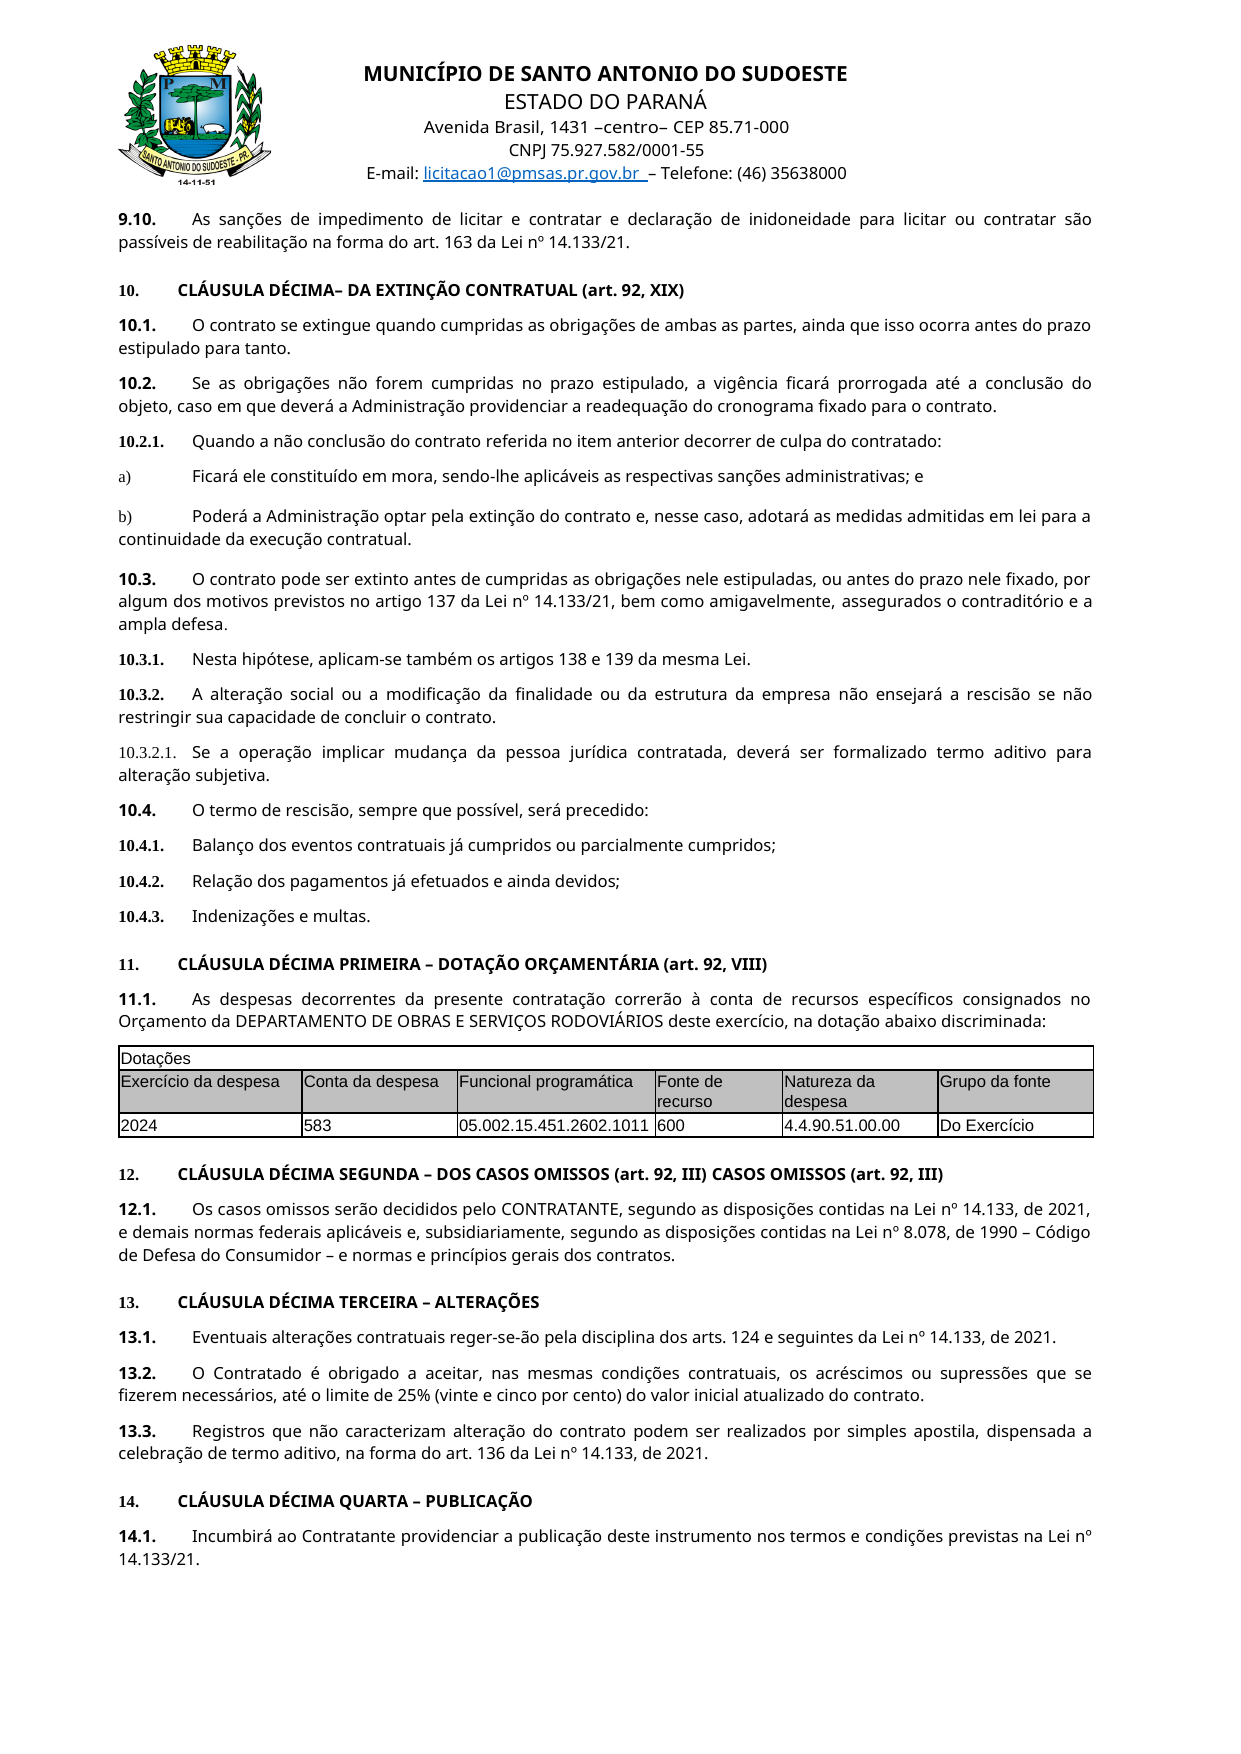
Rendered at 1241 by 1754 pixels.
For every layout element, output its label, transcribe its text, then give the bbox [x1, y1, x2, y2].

table_cell Exercício da despesa [120, 1071, 301, 1112]
list Os casos omissos serão decididos pelo CONTRATANTE, segundo as disposições contidas na Lei nº 14.133, de 2021, e demais normas federais aplicáveis e, subsidiariamente, segundo as disposições contidas na Lei nº 8.078, de 1990 – Código de Defesa do Consumidor – e normas e princípios gerais dos contratos. [118, 1198, 1093, 1266]
picture [118, 45, 272, 185]
table_cell Conta da despesa [303, 1071, 457, 1112]
table_cell Fonte de recurso [656, 1071, 782, 1112]
list Indenizações e multas. [118, 904, 1093, 927]
list Relação dos pagamentos já efetuados e ainda devidos; [118, 869, 1093, 892]
table_cell Funcional programática [458, 1071, 655, 1112]
list O termo de rescisão, sempre que possível, será precedido: [118, 799, 1093, 822]
list Ficará ele constituído em mora, sendo-lhe aplicáveis as respectivas sanções administrativas; e [118, 465, 1093, 487]
list Balanço dos eventos contratuais já cumpridos ou parcialmente cumpridos; [118, 834, 1093, 857]
list Se a operação implicar mudança da pessoa jurídica contratada, deverá ser formalizado termo aditivo para alteração subjetiva. [118, 741, 1093, 786]
list As despesas decorrentes da presente contratação correrão à conta de recursos específicos consignados no Orçamento da DEPARTAMENTO DE OBRAS E SERVIÇOS RODOVIÁRIOS deste exercício, na dotação abaixo discriminada: [118, 987, 1093, 1033]
table_header Dotações [120, 1047, 1093, 1069]
table_cell Grupo da fonte [939, 1071, 1093, 1112]
list CLÁUSULA DÉCIMA TERCEIRA – ALTERAÇÕES [118, 1291, 1093, 1314]
table_cell 2024 [120, 1114, 301, 1136]
list Eventuais alterações contratuais reger-se-ão pela disciplina dos arts. 124 e seguintes da Lei nº 14.133, de 2021. [118, 1326, 1093, 1349]
list Se as obrigações não forem cumpridas no prazo estipulado, a vigência ficará prorrogada até a conclusão do objeto, caso em que deverá a Administração providenciar a readequação do cronograma fixado para o contrato. [118, 372, 1093, 417]
list Nesta hipótese, aplicam-se também os artigos 138 e 139 da mesma Lei. [118, 648, 1093, 671]
table_cell 4.4.90.51.00.00 [783, 1114, 937, 1136]
table_cell 600 [656, 1114, 782, 1136]
list As sanções de impedimento de licitar e contratar e declaração de inidoneidade para licitar ou contratar são passíveis de reabilitação na forma do art. 163 da Lei nº 14.133/21. [118, 208, 1093, 253]
list Incumbirá ao Contratante providenciar a publicação deste instrumento nos termos e condições previstas na Lei nº 14.133/21. [118, 1525, 1093, 1570]
list O contrato pode ser extinto antes de cumpridas as obrigações nele estipuladas, ou antes do prazo nele fixado, por algum dos motivos previstos no artigo 137 da Lei nº 14.133/21, bem como amigavelmente, assegurados o contraditório e a ampla defesa. [118, 567, 1093, 635]
table_cell 05.002.15.451.2602.1011 [458, 1114, 655, 1136]
list O Contratado é obrigado a aceitar, nas mesmas condições contratuais, os acréscimos ou supressões que se fizerem necessários, até o limite de 25% (vinte e cinco por cento) do valor inicial atualizado do contrato. [118, 1361, 1093, 1407]
list Registros que não caracterizam alteração do contrato podem ser realizados por simples apostila, dispensada a celebração de termo aditivo, na forma do art. 136 da Lei nº 14.133, de 2021. [118, 1419, 1093, 1465]
list O contrato se extingue quando cumpridas as obrigações de ambas as partes, ainda que isso ocorra antes do prazo estipulado para tanto. [118, 314, 1093, 359]
list CLÁUSULA DÉCIMA PRIMEIRA – DOTAÇÃO ORÇAMENTÁRIA (art. 92, VIII) [118, 952, 1093, 975]
list Poderá a Administração optar pela extinção do contrato e, nesse caso, adotará as medidas admitidas em lei para a continuidade da execução contratual. [118, 504, 1093, 550]
table_cell 583 [303, 1114, 457, 1136]
list CLÁUSULA DÉCIMA– DA EXTINÇÃO CONTRATUAL (art. 92, XIX) [118, 278, 1093, 301]
table_cell Natureza da despesa [783, 1071, 937, 1112]
list A alteração social ou a modificação da finalidade ou da estrutura da empresa não ensejará a rescisão se não restringir sua capacidade de concluir o contrato. [118, 683, 1093, 728]
table_cell Do Exercício [939, 1114, 1093, 1136]
list CLÁUSULA DÉCIMA SEGUNDA – DOS CASOS OMISSOS (art. 92, III) CASOS OMISSOS (art. 92, III) [118, 1163, 1093, 1185]
list Quando a não conclusão do contrato referida no item anterior decorrer de culpa do contratado: [118, 429, 1093, 452]
list CLÁUSULA DÉCIMA QUARTA – PUBLICAÇÃO [118, 1490, 1093, 1512]
